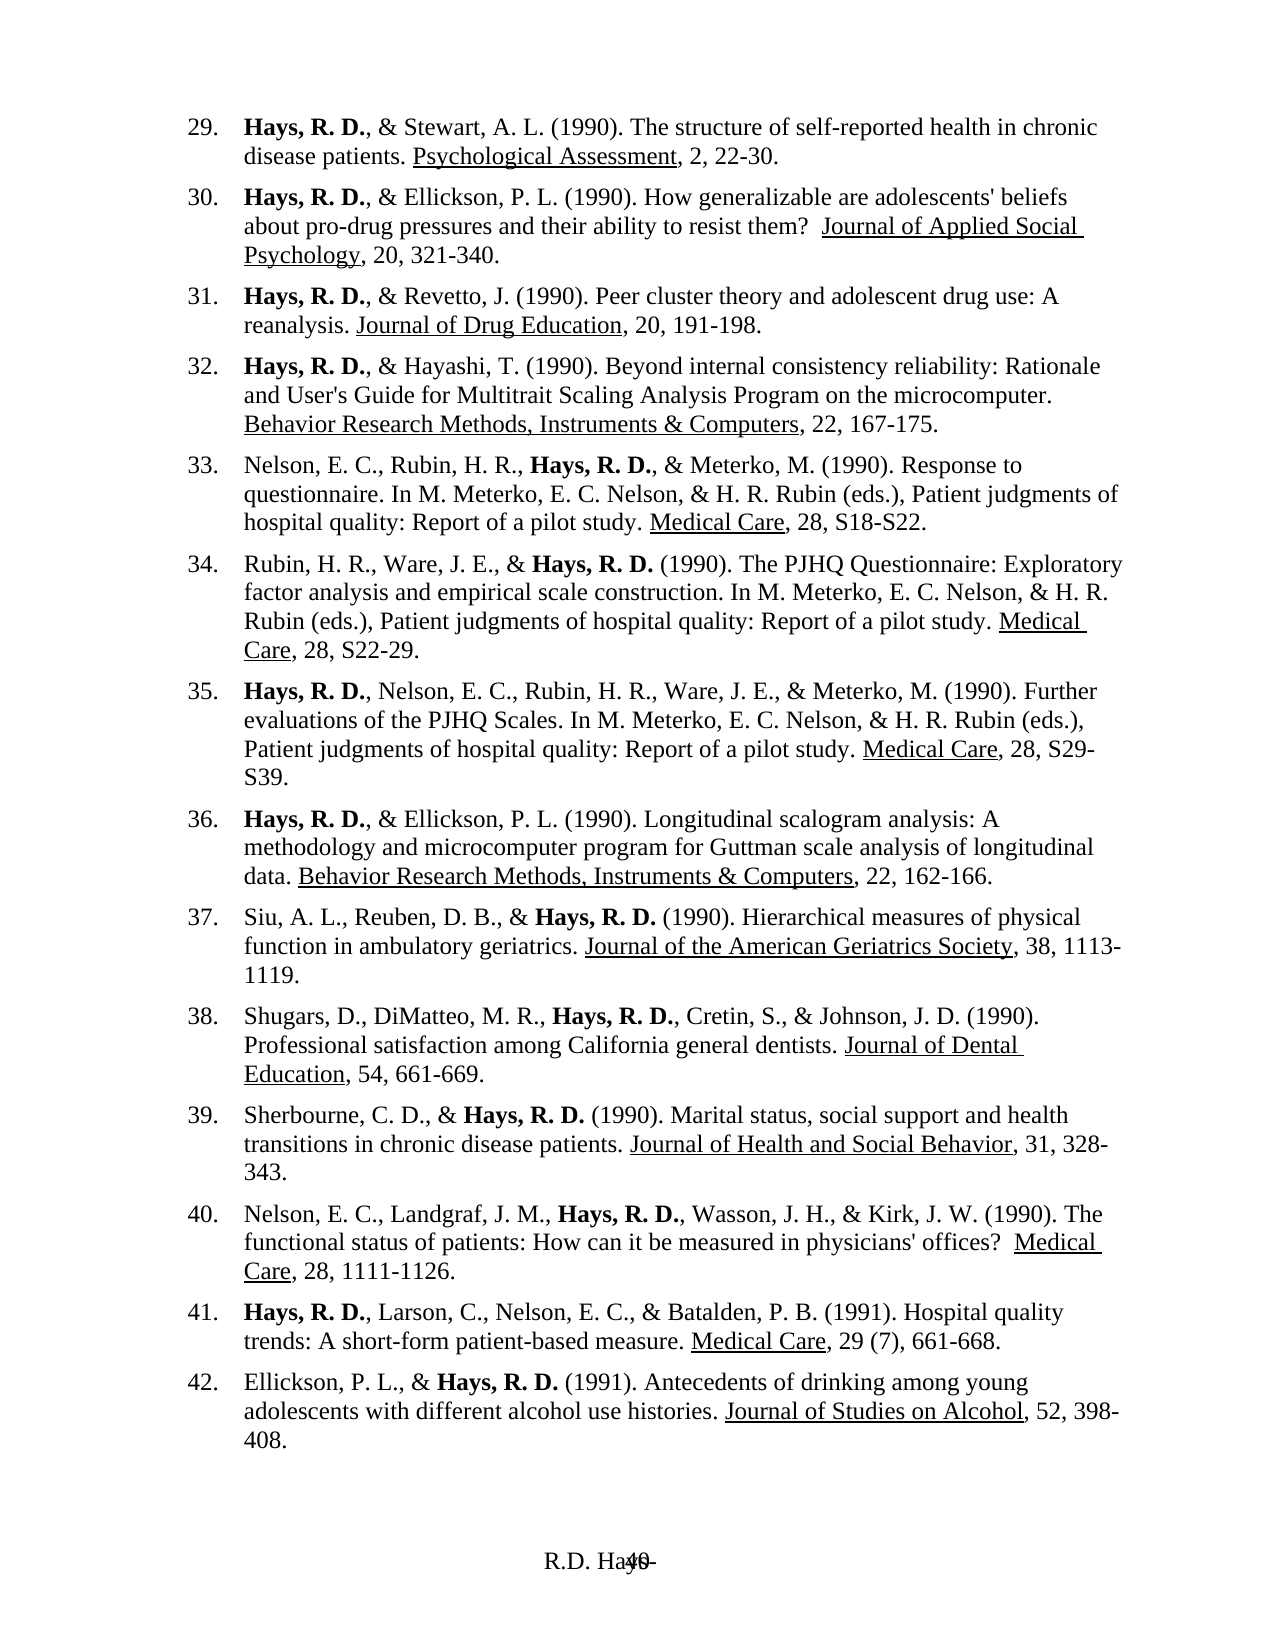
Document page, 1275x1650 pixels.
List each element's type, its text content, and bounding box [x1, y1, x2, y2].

list Siu, A. L., Reuben, D. B., & Hays, R. D. (1990). Hierarchical measures of physical function in ambulatory geriatrics. Journal of the American Geriatrics Society, 38, 1113-1119. [187, 902, 1125, 989]
list Hays, R. D., & Ellickson, P. L. (1990). Longitudinal scalogram analysis: A methodology and microcomputer program for Guttman scale analysis of longitudinal data. Behavior Research Methods, Instruments & Computers, 22, 162-166. [187, 804, 1125, 890]
list Hays, R. D., & Revetto, J. (1990). Peer cluster theory and adolescent drug use: A reanalysis. Journal of Drug Education, 20, 191-198. [187, 281, 1125, 339]
list Sherbourne, C. D., & Hays, R. D. (1990). Marital status, social support and health transitions in chronic disease patients. Journal of Health and Social Behavior, 31, 328-343. [187, 1100, 1125, 1186]
list Hays, R. D., & Stewart, A. L. (1990). The structure of self-reported health in chronic disease patients. Psychological Assessment, 2, 22-30. [187, 112, 1125, 170]
list Hays, R. D., Larson, C., Nelson, E. C., & Batalden, P. B. (1991). Hospital quality trends: A short-form patient-based measure. Medical Care, 29 (7), 661-668. [187, 1297, 1125, 1355]
list Hays, R. D., & Hayashi, T. (1990). Beyond internal consistency reliability: Rationale and User's Guide for Multitrait Scaling Analysis Program on the microcomputer. Behavior Research Methods, Instruments & Computers, 22, 167-175. [187, 351, 1125, 437]
list Nelson, E. C., Rubin, H. R., Hays, R. D., & Meterko, M. (1990). Response to questionnaire. In M. Meterko, E. C. Nelson, & H. R. Rubin (eds.), Patient judgments of hospital quality: Report of a pilot study. Medical Care, 28, S18-S22. [187, 450, 1125, 536]
list Hays, R. D., & Ellickson, P. L. (1990). How generalizable are adolescents' beliefs about pro-drug pressures and their ability to resist them? Journal of Applied Social Psychology, 20, 321-340. [187, 182, 1125, 269]
list Shugars, D., DiMatteo, M. R., Hays, R. D., Cretin, S., & Johnson, J. D. (1990). Professional satisfaction among California general dentists. Journal of Dental Education, 54, 661-669. [187, 1001, 1125, 1087]
list Nelson, E. C., Landgraf, J. M., Hays, R. D., Wasson, J. H., & Kirk, J. W. (1990). The functional status of patients: How can it be measured in physicians' offices? Medical Care, 28, 1111-1126. [187, 1199, 1125, 1285]
list Rubin, H. R., Ware, J. E., & Hays, R. D. (1990). The PJHQ Questionnaire: Exploratory factor analysis and empirical scale construction. In M. Meterko, E. C. Nelson, & H. R. Rubin (eds.), Patient judgments of hospital quality: Report of a pilot study. Medical Care, 28, S22-29. [187, 549, 1125, 664]
list Hays, R. D., Nelson, E. C., Rubin, H. R., Ware, J. E., & Meterko, M. (1990). Further evaluations of the PJHQ Scales. In M. Meterko, E. C. Nelson, & H. R. Rubin (eds.), Patient judgments of hospital quality: Report of a pilot study. Medical Care, 28, S29-S39. [187, 676, 1125, 791]
list Ellickson, P. L., & Hays, R. D. (1991). Antecedents of drinking among young adolescents with different alcohol use histories. Journal of Studies on Alcohol, 52, 398-408. [187, 1367, 1125, 1454]
